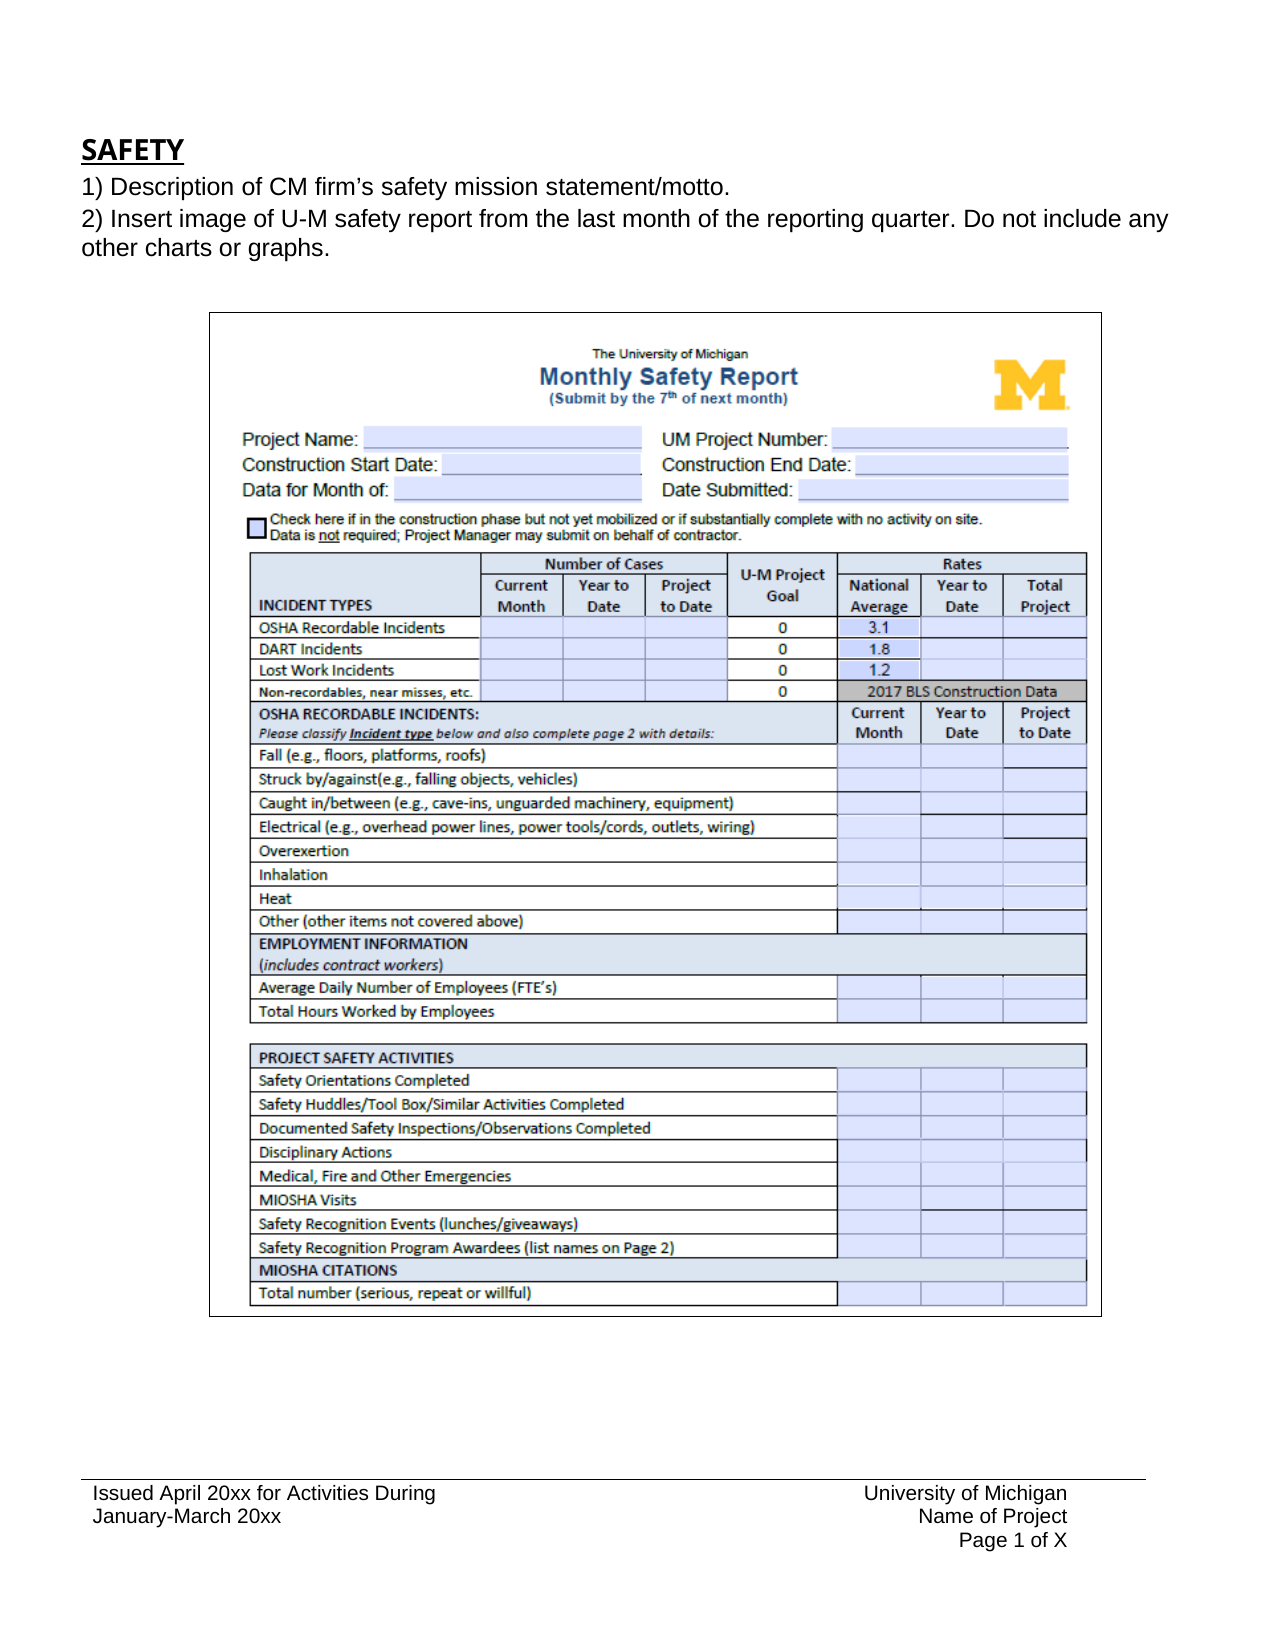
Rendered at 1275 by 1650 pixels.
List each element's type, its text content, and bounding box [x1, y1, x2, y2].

text 1) Description of CM firm’s safety mission statement/motto. [81, 172, 1179, 201]
text 2) Insert image of U-M safety report from the last month of the reporting quarter. Do not include any other charts or graphs. [81, 204, 1179, 262]
subtitle SAFETY [81, 129, 1179, 169]
picture [210, 313, 1101, 1316]
